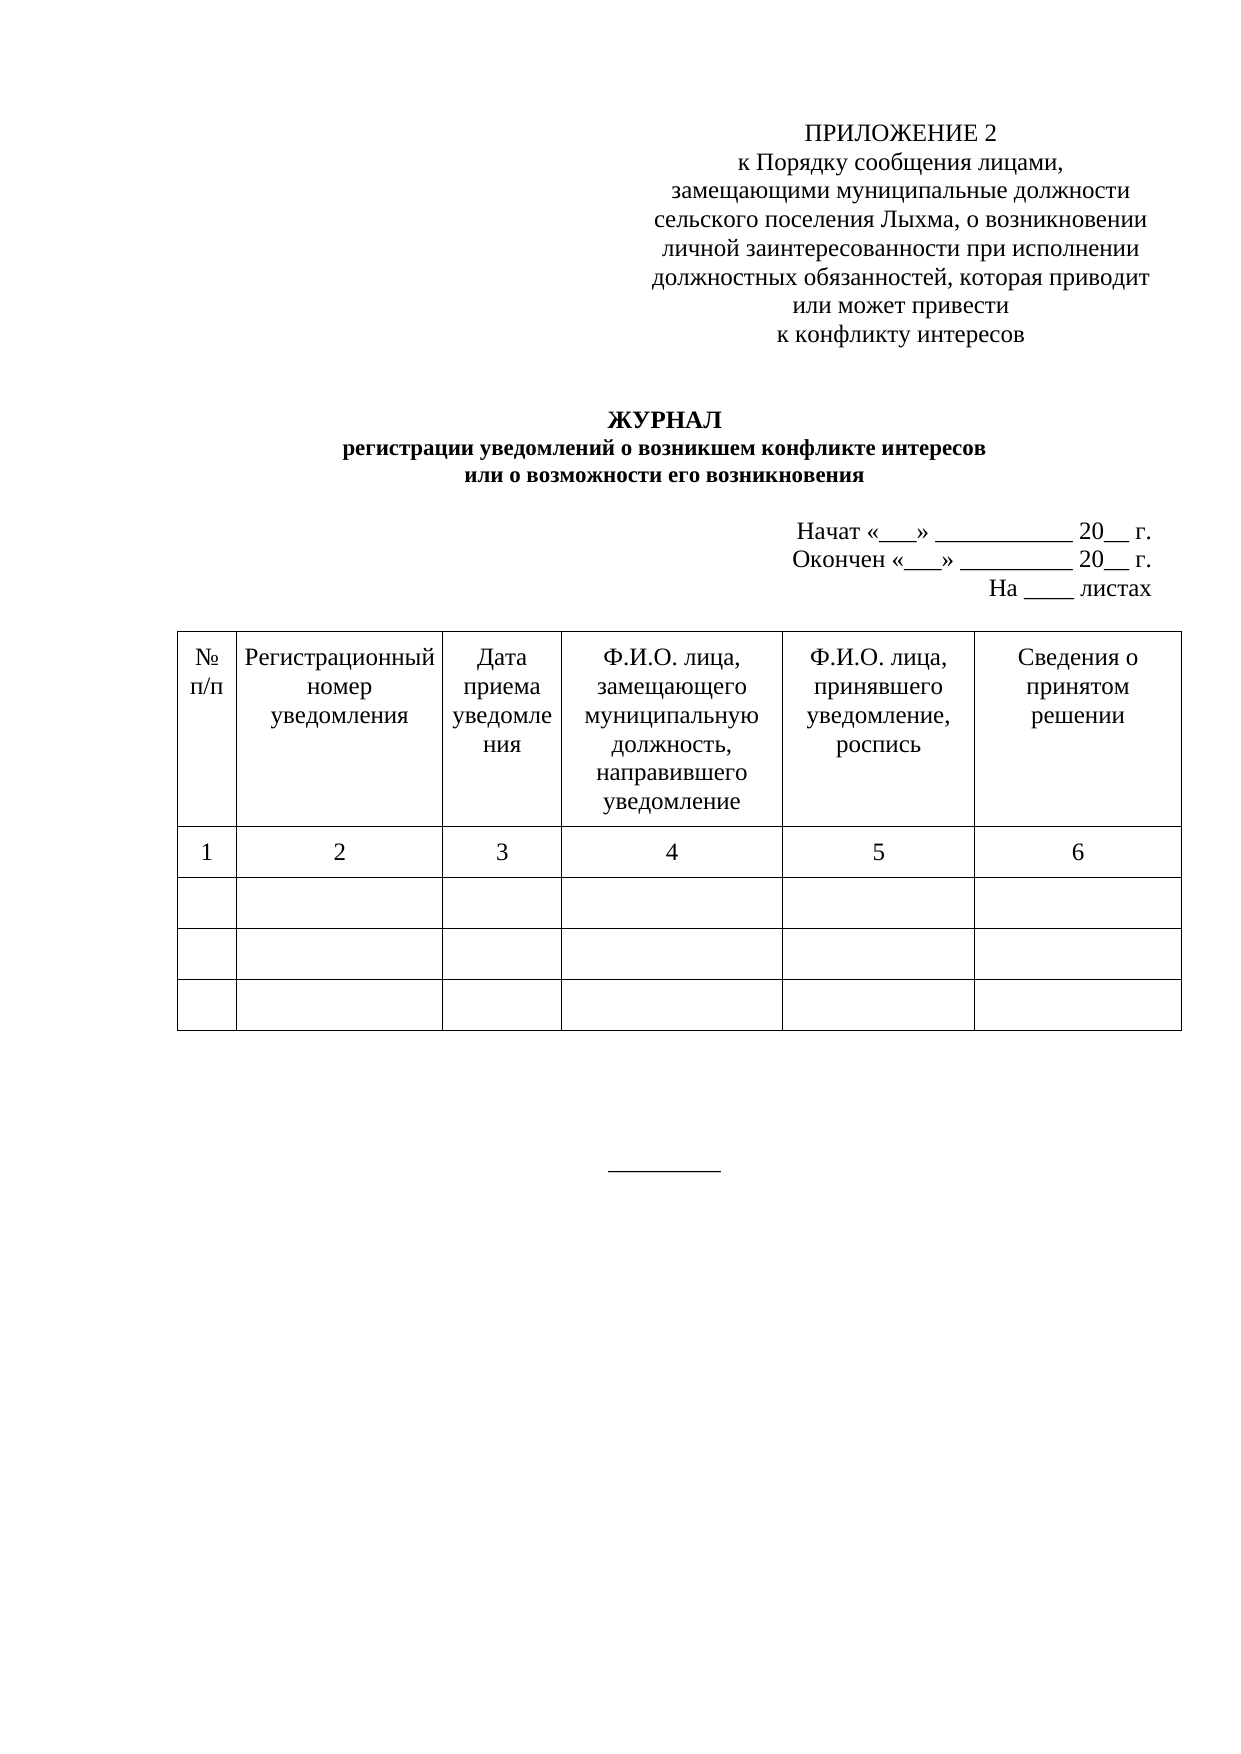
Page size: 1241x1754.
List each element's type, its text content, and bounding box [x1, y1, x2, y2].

table_header Дата приема уведомления [443, 632, 561, 826]
table_cell 4 [562, 827, 782, 877]
table_header № п/п [178, 632, 236, 826]
table_cell [975, 980, 1181, 1030]
table_header Сведения о принятом решении [975, 632, 1181, 826]
text или о возможности его возникновения [177, 461, 1152, 487]
table_header Ф.И.О. лица, замещающего муниципальную должность, направившего уведомление [562, 632, 782, 826]
text ПРИЛОЖЕНИЕ 2 [650, 118, 1152, 147]
text На ____ листах [177, 573, 1152, 602]
table_cell [783, 878, 974, 928]
text регистрации уведомлений о возникшем конфликте интересов [177, 434, 1152, 461]
table_cell [178, 980, 236, 1030]
table_cell [178, 929, 236, 979]
text ЖУРНАЛ [177, 406, 1152, 434]
table_header Ф.И.О. лица, принявшего уведомление, роспись [783, 632, 974, 826]
text замещающими муниципальные должности [650, 176, 1152, 204]
table_cell [237, 878, 442, 928]
table_cell [443, 929, 561, 979]
table_cell 2 [237, 827, 442, 877]
table_cell [562, 929, 782, 979]
table_cell [178, 878, 236, 928]
table_cell [443, 878, 561, 928]
table_cell [562, 878, 782, 928]
table_cell [562, 980, 782, 1030]
text к конфликту интересов [650, 319, 1152, 348]
table_cell [443, 980, 561, 1030]
table_cell 1 [178, 827, 236, 877]
table_cell 6 [975, 827, 1181, 877]
table_cell [237, 929, 442, 979]
text сельского поселения Лыхма, о возникновении личной заинтересованности при исполнении должностных обязанностей, которая приводит или может привести [650, 204, 1152, 319]
table_cell [783, 980, 974, 1030]
text Окончен «___» _________ 20__ г. [177, 544, 1152, 573]
table_cell [237, 980, 442, 1030]
table_cell [975, 878, 1181, 928]
table_cell [783, 929, 974, 979]
table_cell 3 [443, 827, 561, 877]
text Начат «___» ___________ 20__ г. [177, 516, 1152, 544]
text к Порядку сообщения лицами, [650, 147, 1152, 176]
table_cell [975, 929, 1181, 979]
text _________ [177, 1146, 1152, 1174]
table_cell 5 [783, 827, 974, 877]
table_header Регистрационный номер уведомления [237, 632, 442, 826]
